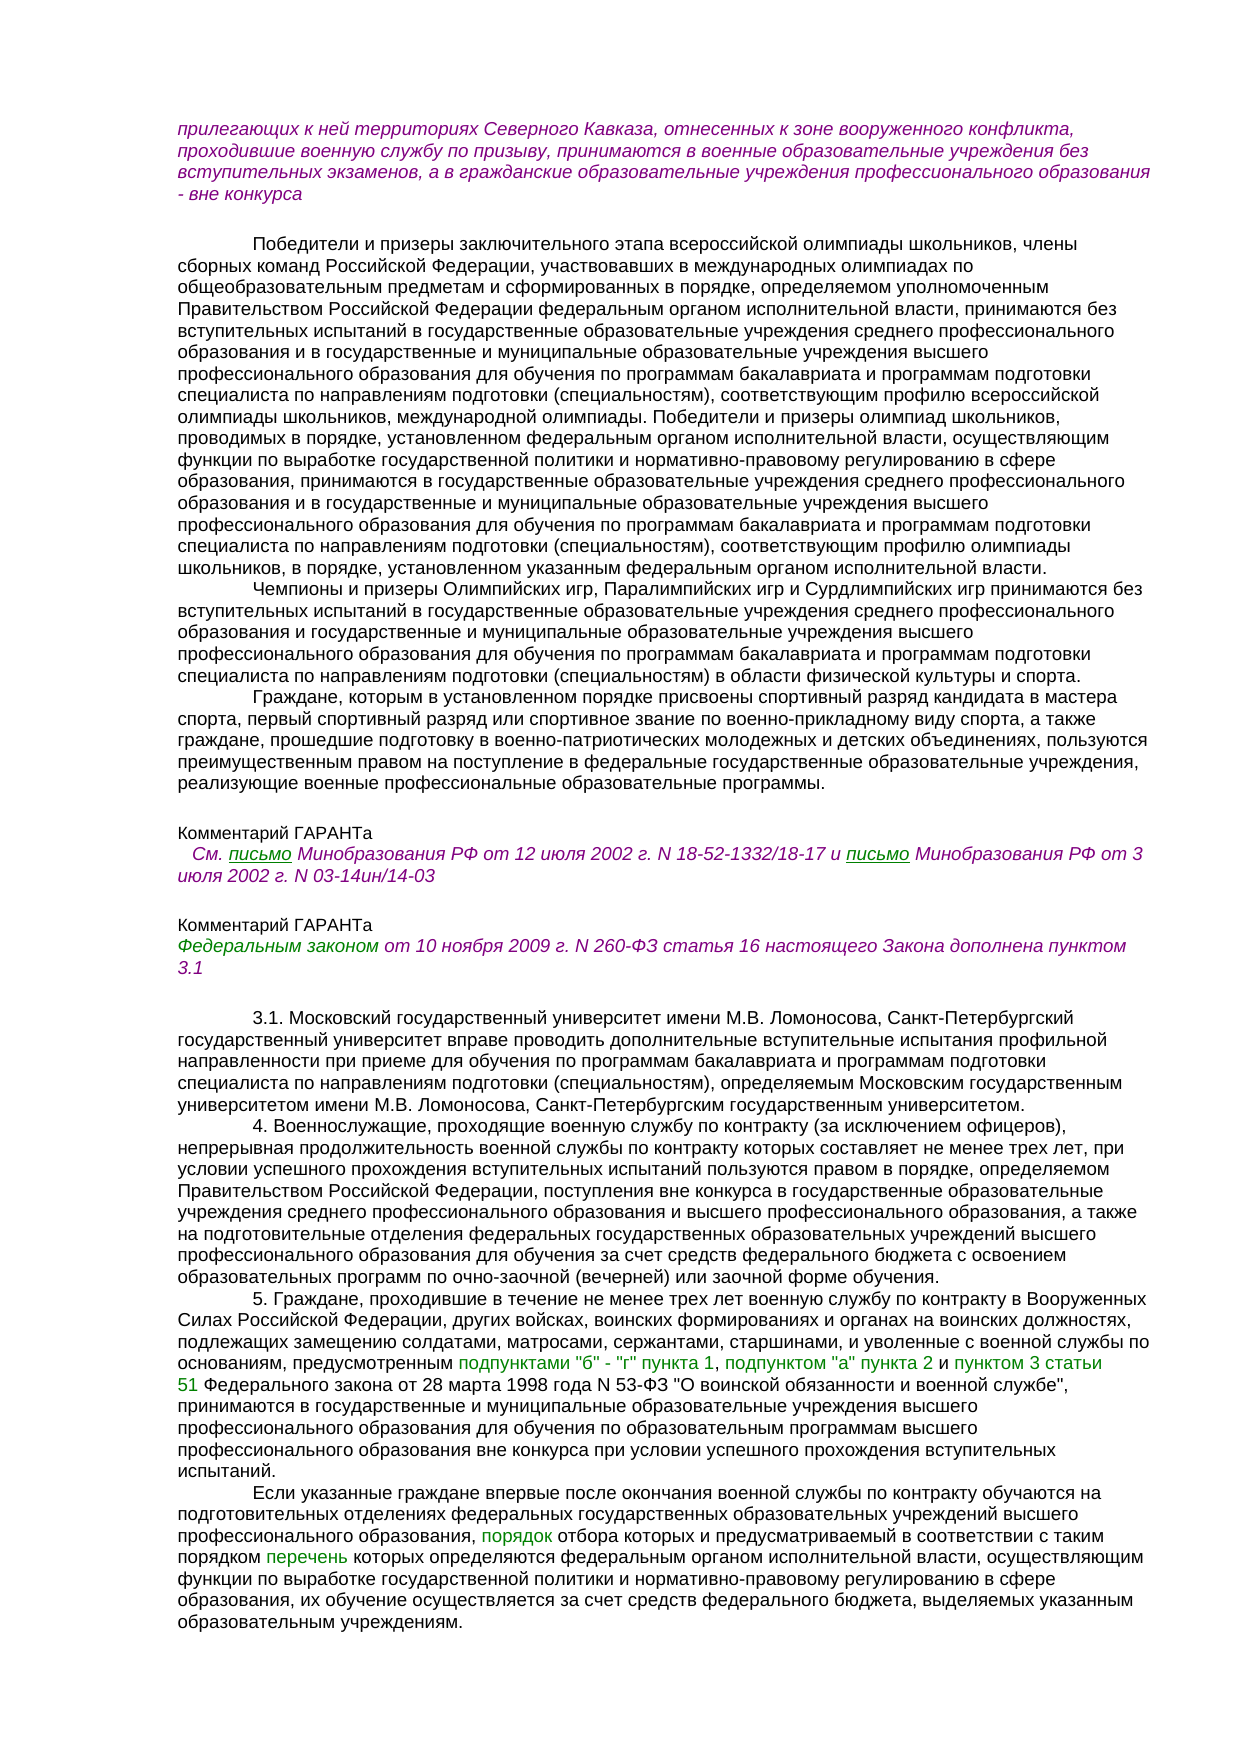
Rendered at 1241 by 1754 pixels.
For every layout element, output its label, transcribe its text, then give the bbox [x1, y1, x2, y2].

text Комментарий ГАРАНТа [177, 822, 1152, 843]
text 4. Военнослужащие, проходящие военную службу по контракту (за исключением офицеров), непрерывная продолжительность военной службы по контракту которых составляет не менее трех лет, при условии успешного прохождения вступительных испытаний пользуются правом в порядке, определяемом Правительством Российской Федерации, поступления вне конкурса в государственные образовательные учреждения среднего профессионального образования и высшего профессионального образования, а также на подготовительные отделения федеральных государственных образовательных учреждений высшего профессионального образования для обучения за счет средств федерального бюджета с освоением образовательных программ по очно-заочной (вечерней) или заочной форме обучения. [177, 1115, 1152, 1287]
text Если указанные граждане впервые после окончания военной службы по контракту обучаются на подготовительных отделениях федеральных государственных образовательных учреждений высшего профессионального образования, порядок отбора которых и предусматриваемый в соответствии с таким порядком перечень которых определяются федеральным органом исполнительной власти, осуществляющим функции по выработке государственной политики и нормативно-правовому регулированию в сфере образования, их обучение осуществляется за счет средств федерального бюджета, выделяемых указанным образовательным учреждениям. [177, 1481, 1152, 1632]
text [177, 118, 1152, 204]
text Чемпионы и призеры Олимпийских игр, Паралимпийских игр и Сурдлимпийских игр принимаются без вступительных испытаний в государственные образовательные учреждения среднего профессионального образования и государственные и муниципальные образовательные учреждения высшего профессионального образования для обучения по программам бакалавриата и программам подготовки специалиста по направлениям подготовки (специальностям) в области физической культуры и спорта. [177, 578, 1152, 686]
text 5. Граждане, проходившие в течение не менее трех лет военную службу по контракту в Вооруженных Силах Российской Федерации, других войсках, воинских формированиях и органах на воинских должностях, подлежащих замещению солдатами, матросами, сержантами, старшинами, и уволенные с военной службы по основаниям, предусмотренным подпунктами "б" - "г" пункта 1, подпунктом "а" пункта 2 и пунктом 3 статьи 51 Федерального закона от 28 марта 1998 года N 53-ФЗ "О воинской обязанности и военной службе", принимаются в государственные и муниципальные образовательные учреждения высшего профессионального образования для обучения по образовательным программам высшего профессионального образования вне конкурса при условии успешного прохождения вступительных испытаний. [177, 1287, 1152, 1481]
text 3.1. Московский государственный университет имени М.В. Ломоносова, Санкт-Петербургский государственный университет вправе проводить дополнительные вступительные испытания профильной направленности при приеме для обучения по программам бакалавриата и программам подготовки специалиста по направлениям подготовки (специальностям), определяемым Московским государственным университетом имени М.В. Ломоносова, Санкт-Петербургским государственным университетом. [177, 1007, 1152, 1115]
text Граждане, которым в установленном порядке присвоены спортивный разряд кандидата в мастера спорта, первый спортивный разряд или спортивное звание по военно-прикладному виду спорта, а также граждане, прошедшие подготовку в военно-патриотических молодежных и детских объединениях, пользуются преимущественным правом на поступление в федеральные государственные образовательные учреждения, реализующие военные профессиональные образовательные программы. [177, 686, 1152, 794]
text Комментарий ГАРАНТа [177, 915, 1152, 935]
text Победители и призеры заключительного этапа всероссийской олимпиады школьников, члены сборных команд Российской Федерации, участвовавших в международных олимпиадах по общеобразовательным предметам и сформированных в порядке, определяемом уполномоченным Правительством Российской Федерации федеральным органом исполнительной власти, принимаются без вступительных испытаний в государственные образовательные учреждения среднего профессионального образования и в государственные и муниципальные образовательные учреждения высшего профессионального образования для обучения по программам бакалавриата и программам подготовки специалиста по направлениям подготовки (специальностям), соответствующим профилю всероссийской олимпиады школьников, международной олимпиады. Победители и призеры олимпиад школьников, проводимых в порядке, установленном федеральным органом исполнительной власти, осуществляющим функции по выработке государственной политики и нормативно-правовому регулированию в сфере образования, принимаются в государственные образовательные учреждения среднего профессионального образования и в государственные и муниципальные образовательные учреждения высшего профессионального образования для обучения по программам бакалавриата и программам подготовки специалиста по направлениям подготовки (специальностям), соответствующим профилю олимпиады школьников, в порядке, установленном указанным федеральным органом исполнительной власти. [177, 233, 1152, 578]
text Федеральным законом от 10 ноября 2009 г. N 260-ФЗ статья 16 настоящего Закона дополнена пунктом 3.1 [177, 935, 1152, 978]
text См. письмо Минобразования РФ от 12 июля 2002 г. N 18-52-1332/18-17 и письмо Минобразования РФ от 3 июля 2002 г. N 03-14ин/14-03 [177, 843, 1152, 886]
